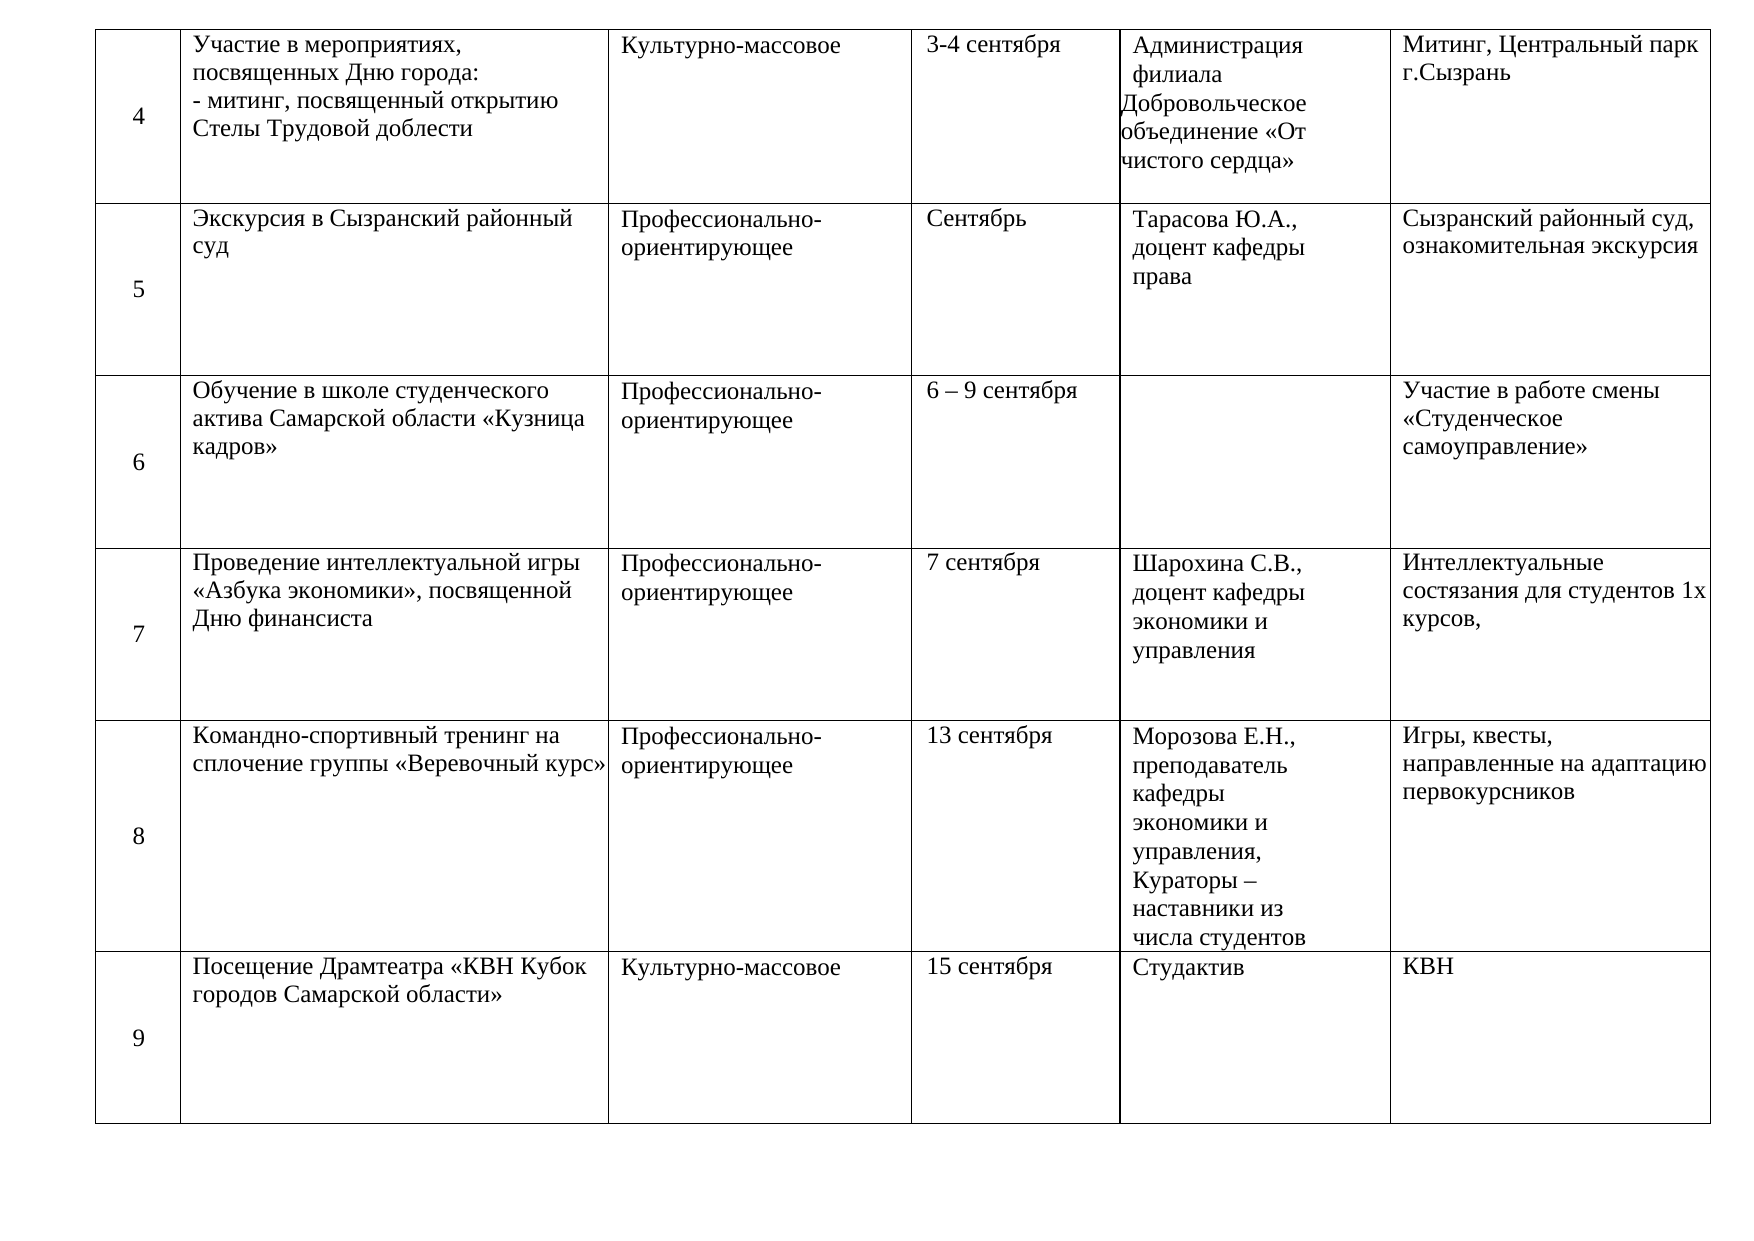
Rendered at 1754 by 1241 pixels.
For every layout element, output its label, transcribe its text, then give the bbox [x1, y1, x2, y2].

table_cell Профессионально-ориентирующее [609, 549, 911, 720]
table_cell Культурно-массовое [609, 30, 911, 203]
table_cell Проведение интеллектуальной игры «Азбука экономики», посвященной Дню финансиста [181, 549, 608, 720]
table_cell 7 сентября [912, 549, 1119, 720]
table_cell Сентябрь [912, 204, 1119, 375]
table_cell КВН [1391, 952, 1710, 1123]
table_cell 5 [96, 204, 180, 375]
table_cell Профессионально-ориентирующее [609, 204, 911, 375]
table_cell Администрация филиала Добровольческое объединение «От чистого сердца» [1121, 30, 1390, 203]
table_cell 6 – 9 сентября [912, 376, 1119, 547]
table_cell 13 сентября [912, 721, 1119, 951]
table_cell 6 [96, 376, 180, 547]
table_cell [1121, 376, 1390, 547]
table_cell Экскурсия в Сызранский районный суд [181, 204, 608, 375]
table_cell Участие в мероприятиях, посвященных Дню города: - митинг, посвященный открытию Стелы Трудовой доблести [181, 30, 608, 203]
table_cell Профессионально-ориентирующее [609, 721, 911, 951]
table_cell Обучение в школе студенческого актива Самарской области «Кузница кадров» [181, 376, 608, 547]
table_cell 7 [96, 549, 180, 720]
table_cell Участие в работе смены «Студенческое самоуправление» [1391, 376, 1710, 547]
table_cell Студактив [1121, 952, 1390, 1123]
table_cell Командно-спортивный тренинг на сплочение группы «Веревочный курс» [181, 721, 608, 951]
table_cell Сызранский районный суд, ознакомительная экскурсия [1391, 204, 1710, 375]
table_cell Шарохина С.В., доцент кафедры экономики и управления [1121, 549, 1390, 720]
table_cell Посещение Драмтеатра «КВН Кубок городов Самарской области» [181, 952, 608, 1123]
table_cell 4 [96, 30, 180, 203]
table_cell 3-4 сентября [912, 30, 1119, 203]
table_cell Митинг, Центральный парк г.Сызрань [1391, 30, 1710, 203]
table_cell Тарасова Ю.А., доцент кафедры права [1121, 204, 1390, 375]
table_cell Игры, квесты, направленные на адаптацию первокурсников [1391, 721, 1710, 951]
table_cell 15 сентября [912, 952, 1119, 1123]
table_cell 8 [96, 721, 180, 951]
table_cell Профессионально-ориентирующее [609, 376, 911, 547]
table_cell Культурно-массовое [609, 952, 911, 1123]
table_cell Морозова Е.Н., преподаватель кафедры экономики и управления, Кураторы – наставники из числа студентов [1121, 721, 1390, 951]
table_cell 9 [96, 952, 180, 1123]
table_cell Интеллектуальные состязания для студентов 1х курсов, [1391, 549, 1710, 720]
